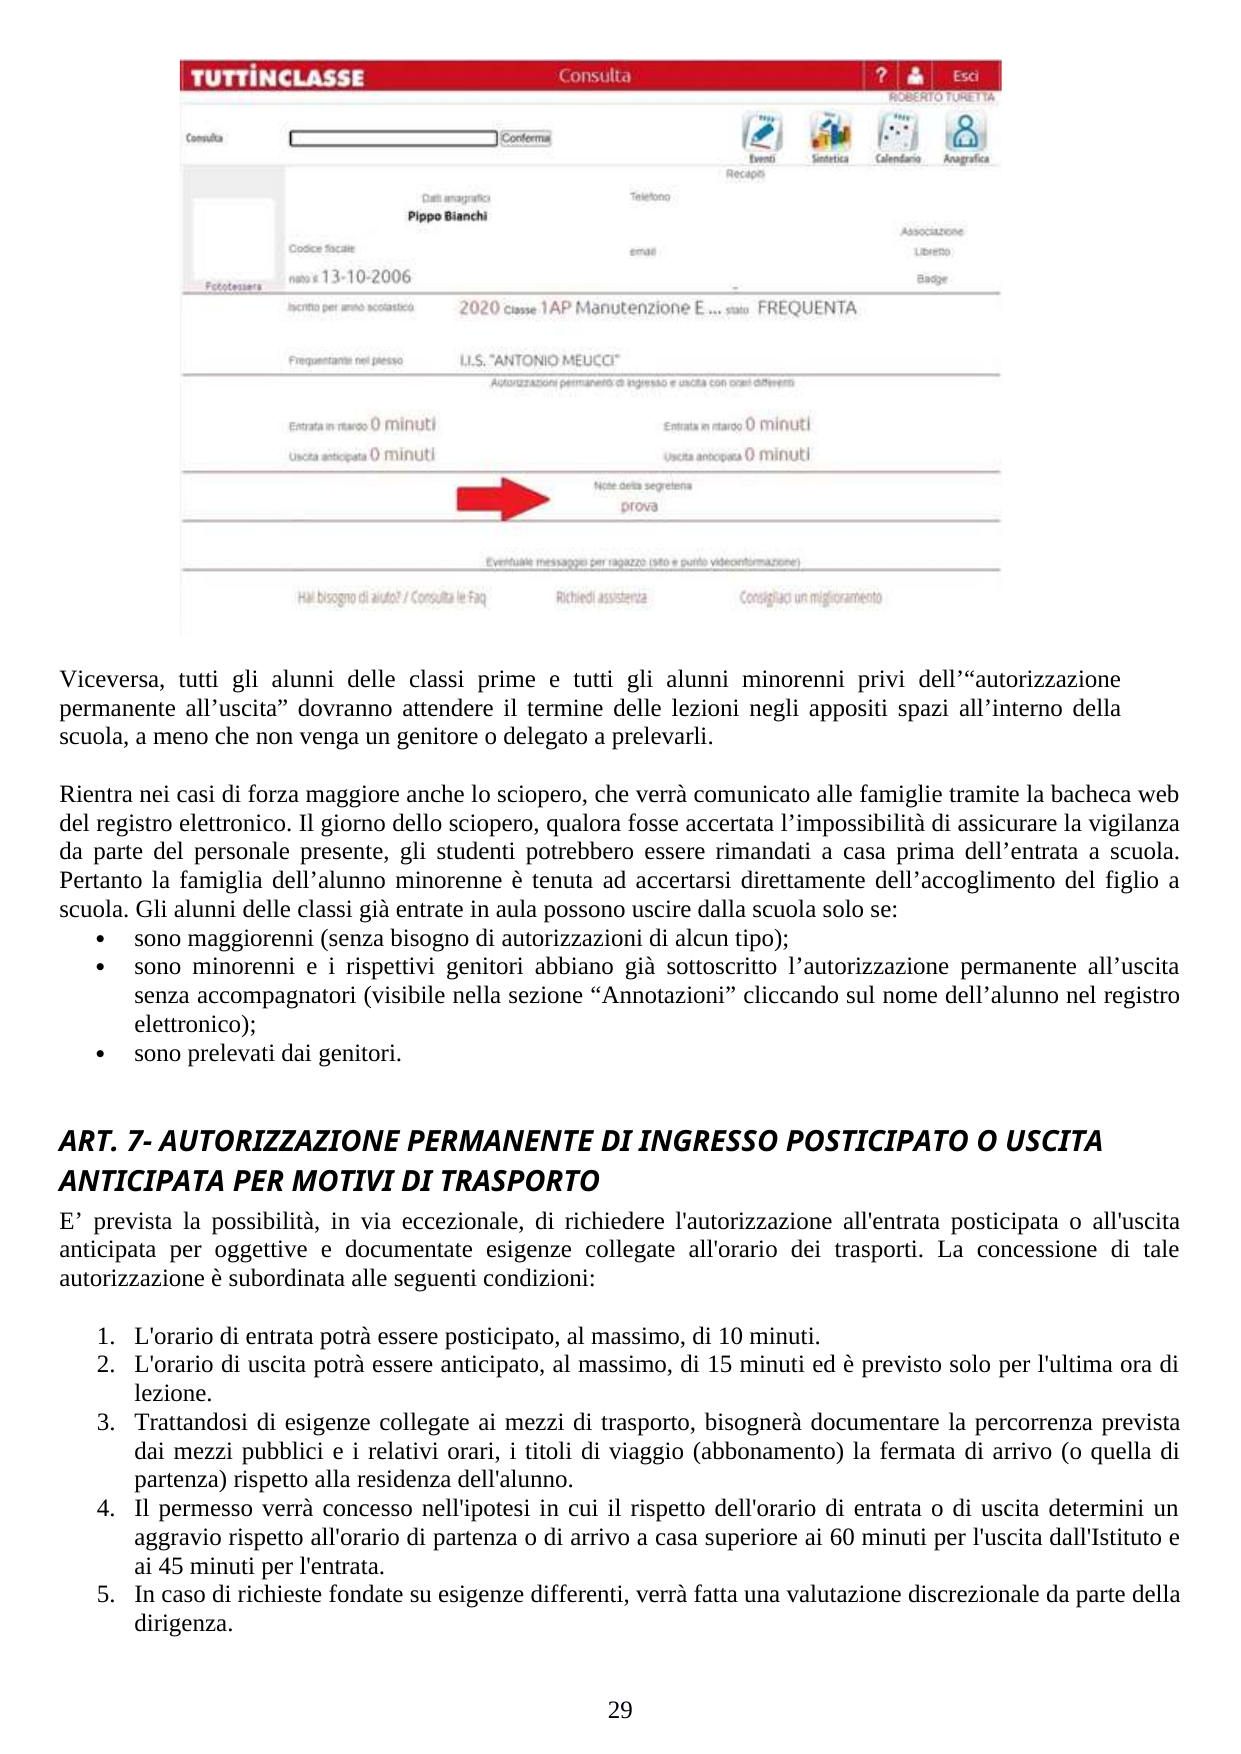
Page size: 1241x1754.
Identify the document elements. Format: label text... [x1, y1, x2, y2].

text Rientra nei casi di forza maggiore anche lo sciopero, che verrà comunicato alle famiglie tramite la bacheca web del registro elettronico. Il giorno dello sciopero, qualora fosse accertata l’impossibilità di assicurare la vigilanza da parte del personale presente, gli studenti potrebbero essere rimandati a casa prima dell’entrata a scuola. Pertanto la famiglia dell’alunno minorenne è tenuta ad accertarsi direttamente dell’accoglimento del figlio a scuola. Gli alunni delle classi già entrate in aula possono uscire dalla scuola solo se: [59, 779, 1181, 923]
text Viceversa, tutti gli alunni delle classi prime e tutti gli alunni minorenni privi dell’“autorizzazione permanente all’uscita” dovranno attendere il termine delle lezioni negli appositi spazi all’interno della scuola, a meno che non venga un genitore o delegato a prelevarli. [59, 664, 1122, 750]
list sono maggiorenni (senza bisogno di autorizzazioni di alcun tipo); [97, 923, 1181, 951]
list sono minorenni e i rispettivi genitori abbiano già sottoscritto l’autorizzazione permanente all’uscita senza accompagnatori (visibile nella sezione “Annotazioni” cliccando sul nome dell’alunno nel registro elettronico); [97, 951, 1181, 1038]
list sono prelevati dai genitori. [97, 1038, 1181, 1066]
text E’ prevista la possibilità, in via eccezionale, di richiedere l'autorizzazione all'entrata posticipata o all'uscita anticipata per oggettive e documentate esigenze collegate all'orario dei trasporti. La concessione di tale autorizzazione è subordinata alle seguenti condizioni: [59, 1206, 1181, 1292]
text 2. L'orario di uscita potrà essere anticipato, al massimo, di 15 minuti ed è previsto solo per l'ultima ora di lezione. [97, 1349, 1181, 1407]
text 5. In caso di richieste fondate su esigenze differenti, verrà fatta una valutazione discrezionale da parte della dirigenza. [97, 1579, 1181, 1637]
text 3. Trattandosi di esigenze collegate ai mezzi di trasporto, bisognerà documentare la percorrenza prevista dai mezzi pubblici e i relativi orari, i titoli di viaggio (abbonamento) la fermata di arrivo (o quella di partenza) rispetto alla residenza dell'alunno. [97, 1407, 1181, 1493]
subtitle ART. 7- AUTORIZZAZIONE PERMANENTE DI INGRESSO POSTICIPATO O USCITA ANTICIPATA PER MOTIVI DI TRASPORTO [59, 1120, 1181, 1199]
text 1. L'orario di entrata potrà essere posticipato, al massimo, di 10 minuti. [97, 1321, 1181, 1349]
text 4. Il permesso verrà concesso nell'ipotesi in cui il rispetto dell'orario di entrata o di uscita determini un aggravio rispetto all'orario di partenza o di arrivo a casa superiore ai 60 minuti per l'uscita dall'Istituto e ai 45 minuti per l'entrata. [97, 1493, 1181, 1579]
picture [179, 59, 1002, 636]
